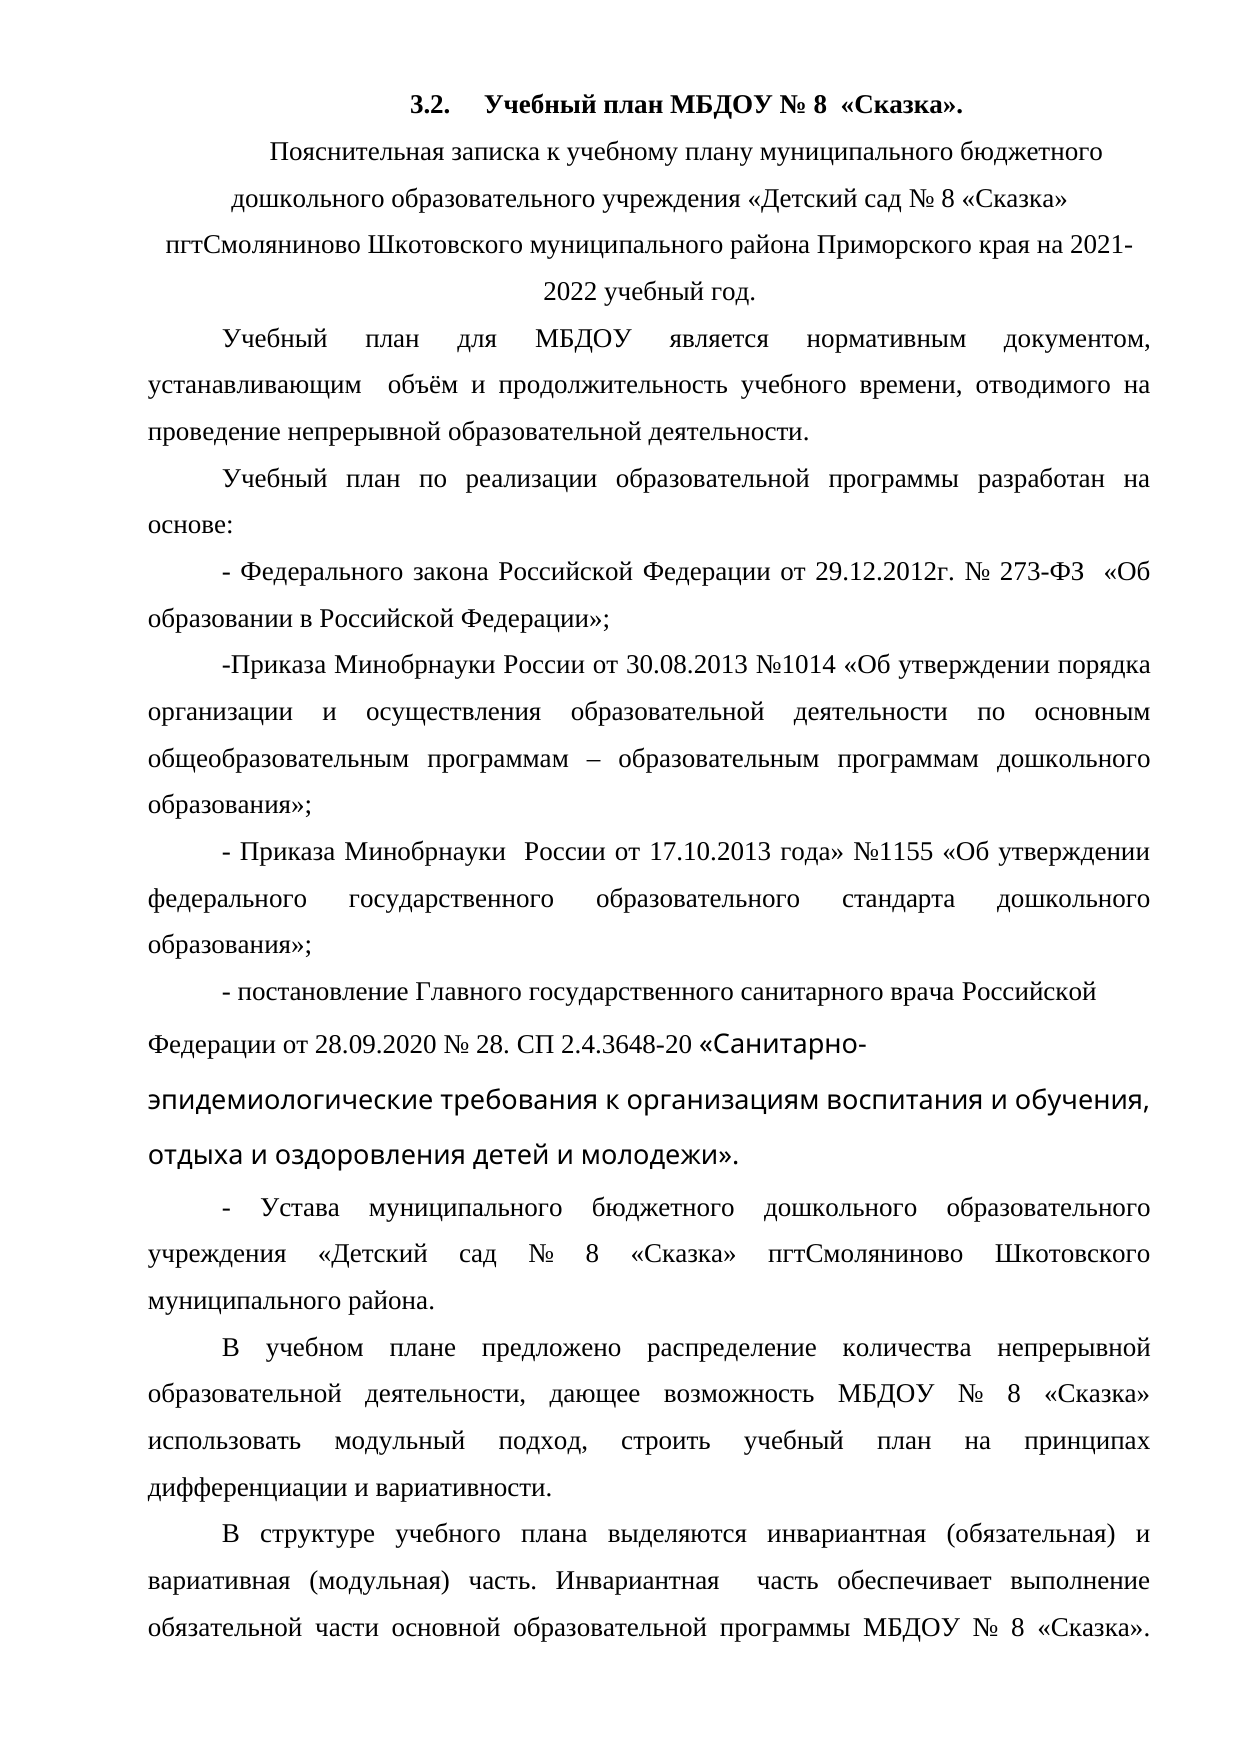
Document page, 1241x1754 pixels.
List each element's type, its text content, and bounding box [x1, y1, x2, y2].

text -Приказа Минобрнауки России от 30.08.2013 №1014 «Об утверждении порядка организации и осуществления образовательной деятельности по основным общеобразовательным программам – образовательным программам дошкольного образования»; [148, 649, 1152, 820]
text Учебный план для МБДОУ является нормативным документом, устанавливающим объём и продолжительность учебного времени, отводимого на проведение непрерывной образовательной деятельности. [148, 322, 1152, 446]
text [148, 1517, 1152, 1642]
text - Федерального закона Российской Федерации от 29.12.2012г. № 273-ФЗ «Об образовании в Российской Федерации»; [148, 555, 1152, 633]
text В учебном плане предложено распределение количества непрерывной образовательной деятельности, дающее возможность МБДОУ № 8 «Сказка» использовать модульный подход, строить учебный план на принципах дифференциации и вариативности. [148, 1331, 1152, 1502]
list Учебный план МБДОУ № 8 «Сказка». [148, 89, 1152, 120]
text Учебный план по реализации образовательной программы разработан на основе: [148, 462, 1152, 540]
text - Устава муниципального бюджетного дошкольного образовательного учреждения «Детский сад № 8 «Сказка» пгтСмоляниново Шкотовского муниципального района. [148, 1191, 1152, 1315]
text - постановление Главного государственного санитарного врача Российской Федерации от 28.09.2020 № 28. СП 2.4.3648-20 «Санитарно-эпидемиологические требования к организациям воспитания и обучения, отдыха и оздоровления детей и молодежи». [148, 975, 1152, 1172]
text - Приказа Минобрнауки России от 17.10.2013 года» №1155 «Об утверждении федерального государственного образовательного стандарта дошкольного образования»; [148, 835, 1152, 960]
text Пояснительная записка к учебному плану муниципального бюджетного дошкольного образовательного учреждения «Детский сад № 8 «Сказка» пгтСмоляниново Шкотовского муниципального района Приморского края на 2021-2022 учебный год. [148, 135, 1152, 306]
